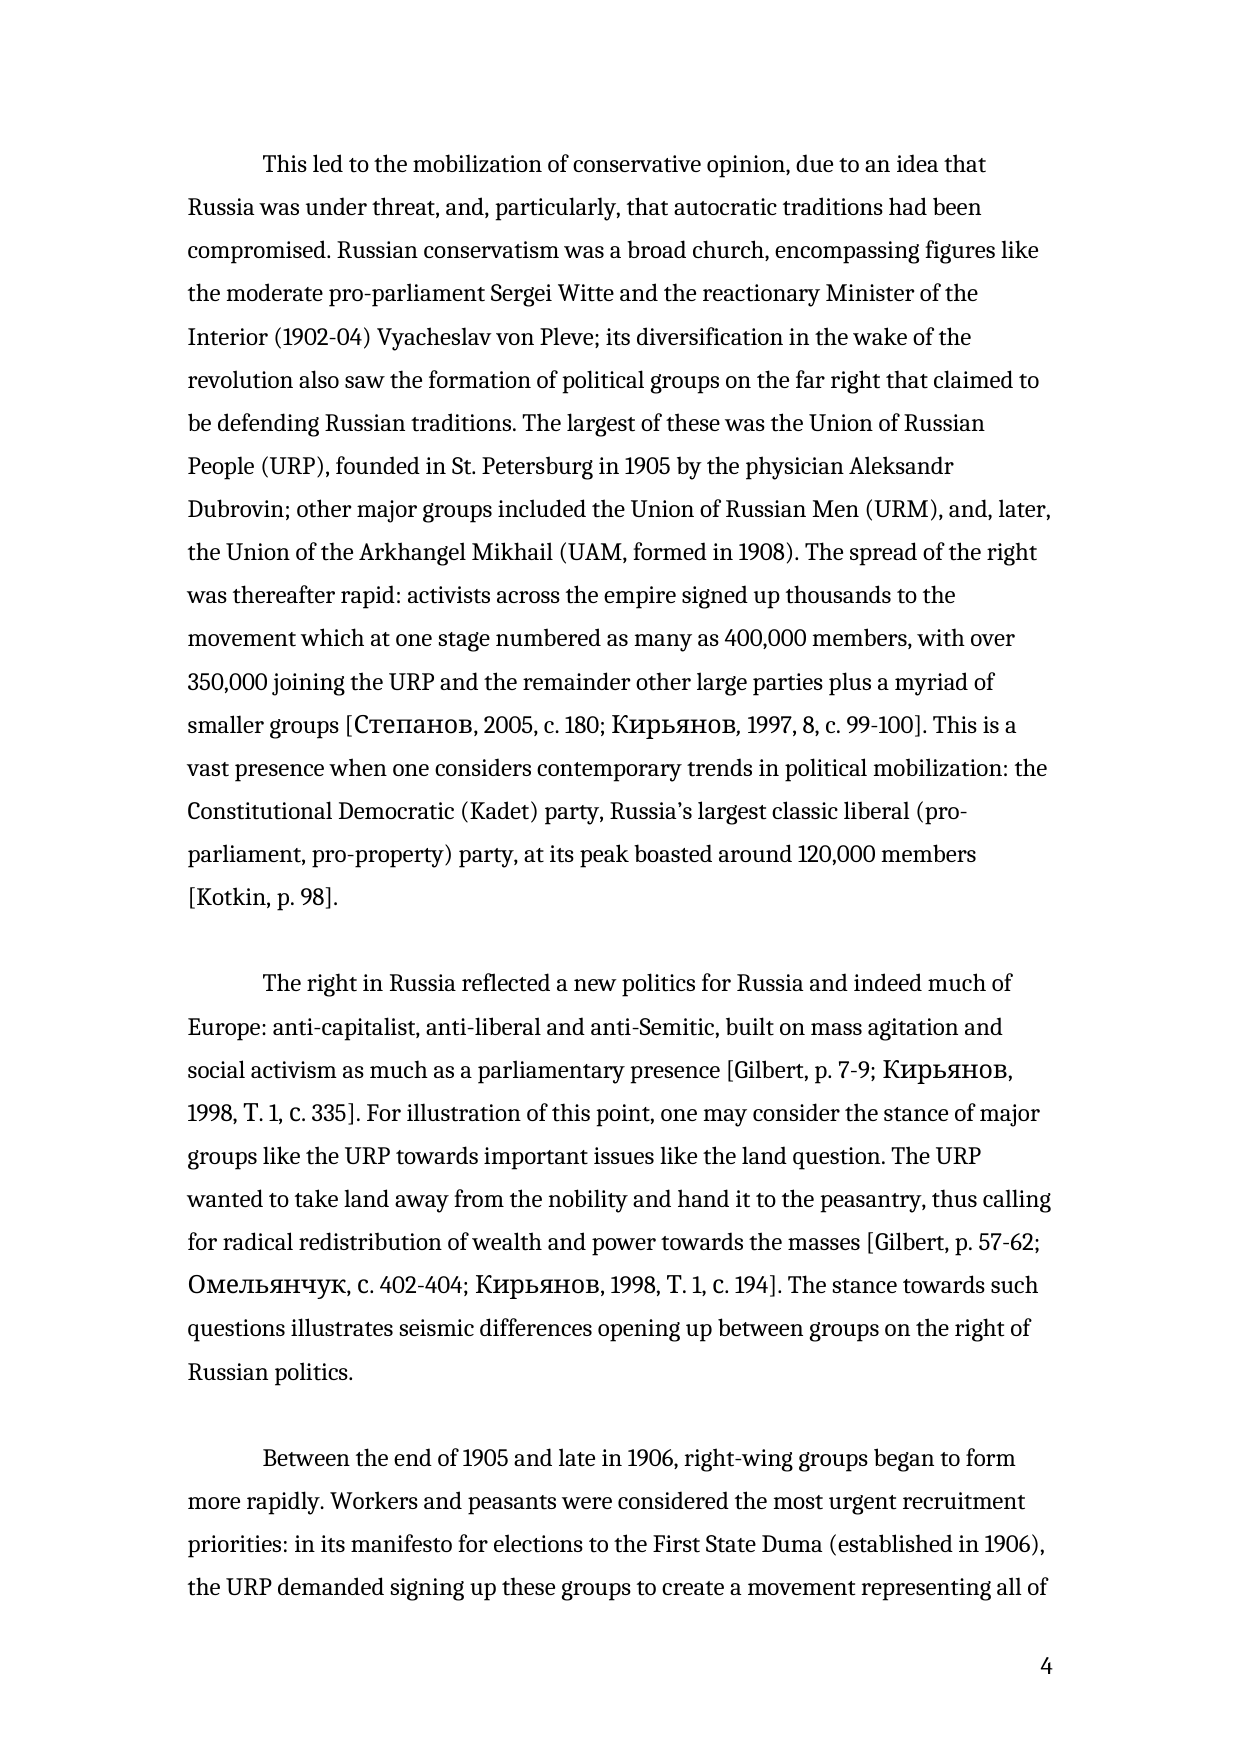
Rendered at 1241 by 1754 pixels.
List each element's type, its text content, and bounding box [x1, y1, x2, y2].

text This led to the mobilization of conservative opinion, due to an idea that Russia was under threat, and, particularly, that autocratic traditions had been compromised. Russian conservatism was a broad church, encompassing figures like the moderate pro-parliament Sergei Witte and the reactionary Minister of the Interior (1902-04) Vyacheslav von Pleve; its diversification in the wake of the revolution also saw the formation of political groups on the far right that claimed to be defending Russian traditions. The largest of these was the Union of Russian People (URP), founded in St. Petersburg in 1905 by the physician Aleksandr Dubrovin; other major groups included the Union of Russian Men (URM), and, later, the Union of the Arkhangel Mikhail (UAM, formed in 1908). The spread of the right was thereafter rapid: activists across the empire signed up thousands to the movement which at one stage numbered as many as 400,000 members, with over 350,000 joining the URP and the remainder other large parties plus a myriad of smaller groups [Степанов, 2005, c. 180; Кирьянов, 1997, 8, c. 99-100]. This is a vast presence when one considers contemporary trends in political mobilization: the Constitutional Democratic (Kadet) party, Russia’s largest classic liberal (pro-parliament, pro-property) party, at its peak boasted around 120,000 members [Kotkin, p. 98]. [187, 150, 1053, 912]
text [187, 1444, 1053, 1602]
text The right in Russia reflected a new politics for Russia and indeed much of Europe: anti-capitalist, anti-liberal and anti-Semitic, built on mass agitation and social activism as much as a parliamentary presence [Gilbert, p. 7-9; Кирьянов, 1998, Т. 1, с. 335]. For illustration of this point, one may consider the stance of major groups like the URP towards important issues like the land question. The URP wanted to take land away from the nobility and hand it to the peasantry, thus calling for radical redistribution of wealth and power towards the masses [Gilbert, p. 57-62; Омельянчук, с. 402-404; Кирьянов, 1998, Т. 1, с. 194]. The stance towards such questions illustrates seismic differences opening up between groups on the right of Russian politics. [187, 969, 1053, 1386]
